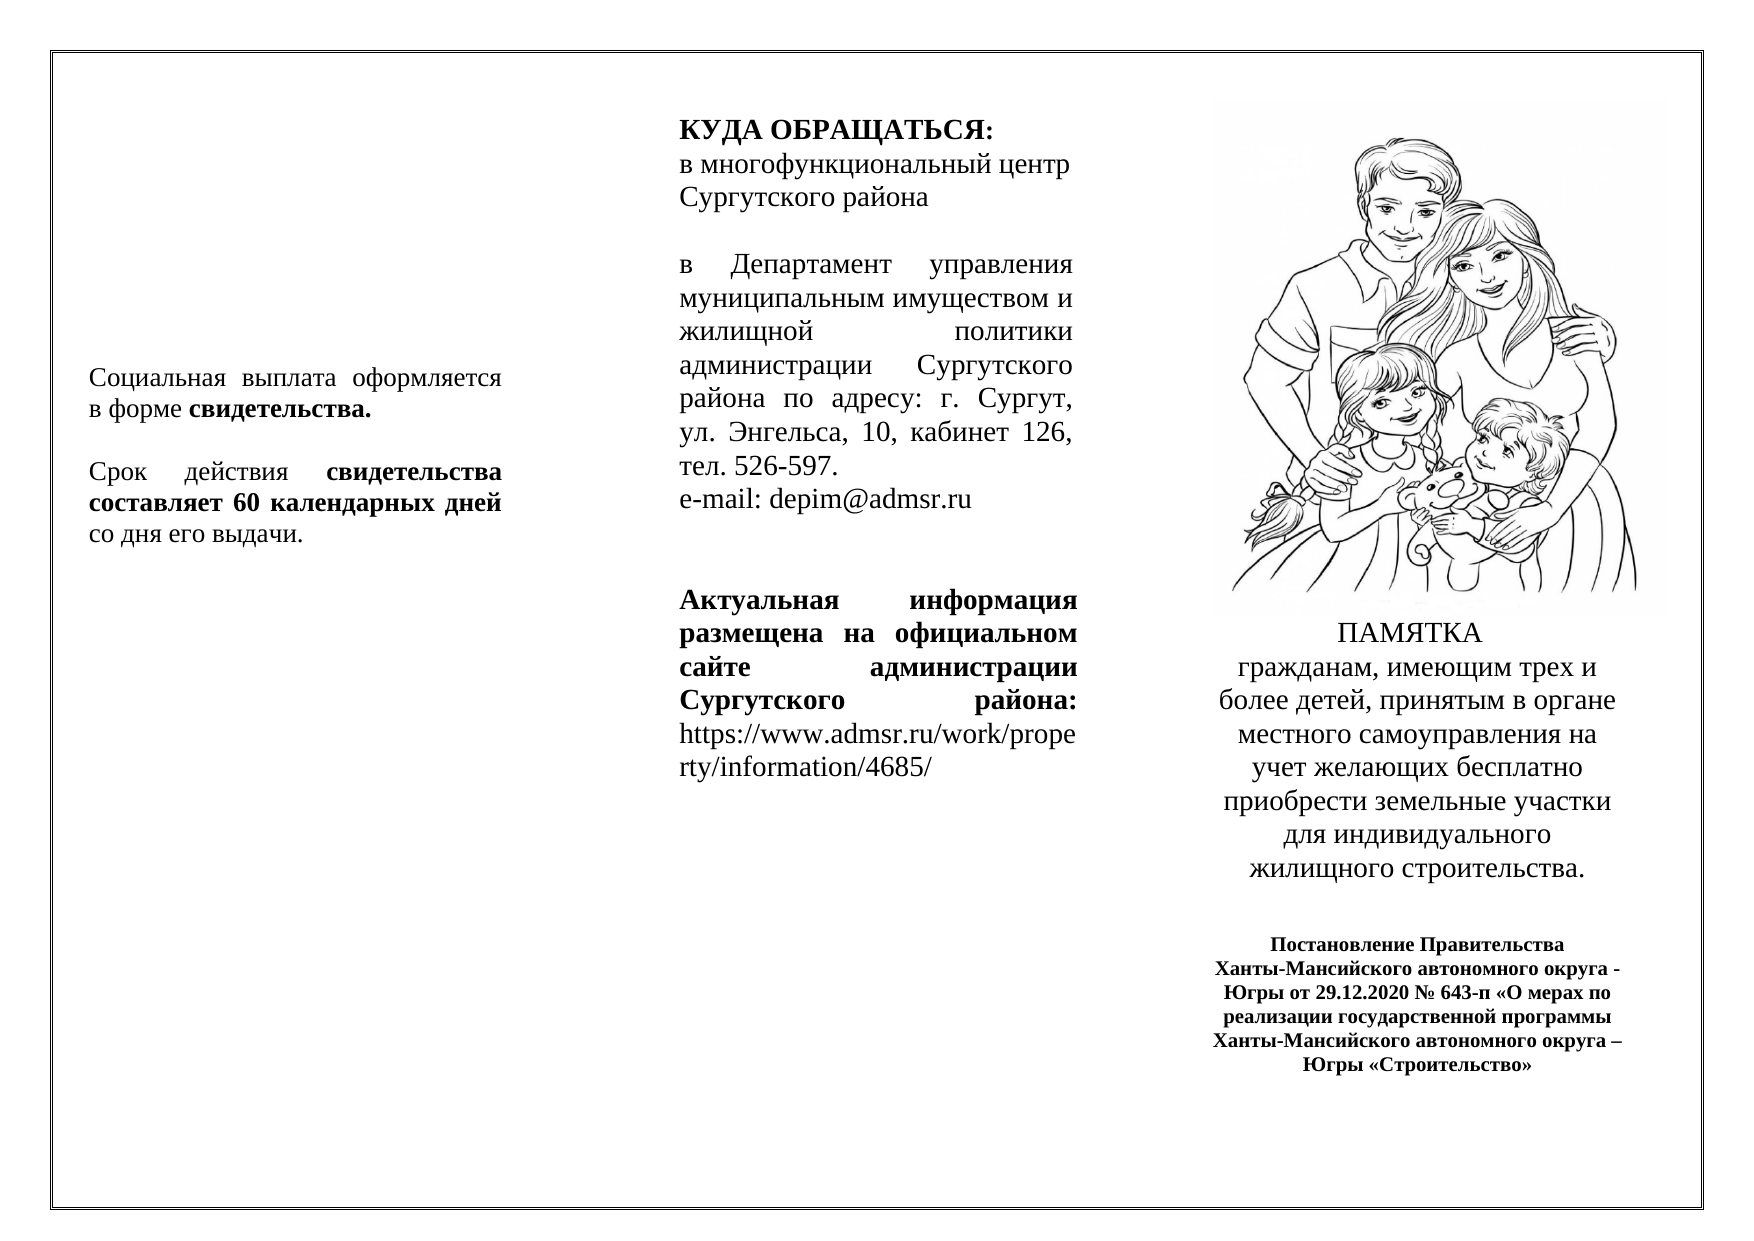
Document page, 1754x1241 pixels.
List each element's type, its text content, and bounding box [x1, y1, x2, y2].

text Социальная выплата оформляется в форме свидетельства. [89, 361, 502, 424]
text Постановление Правительства [1211, 932, 1624, 956]
text Актуальная информация размещена на официальном сайте администрации Сургутского района: https://www.admsr.ru/work/property/information/4685/ [679, 582, 1078, 783]
text ПАМЯТКА [1166, 615, 1654, 649]
picture [1210, 99, 1669, 616]
text гражданам, имеющим трех и более детей, принятым в органе местного самоуправления на учет желающих бесплатно приобрести земельные участки для индивидуального жилищного строительства. [1211, 649, 1624, 884]
text в Департамент управления муниципальным имуществом и жилищной политики администрации Сургутского района по адресу: г. Сургут, ул. Энгельса, 10, кабинет 126, тел. 526-597. [679, 246, 1073, 481]
text e-mail: depim@admsr.ru [679, 481, 1051, 515]
text в многофункциональный центр Сургутского района [679, 146, 1078, 213]
text Срок действия свидетельства составляет 60 календарных дней со дня его выдачи. [89, 455, 502, 548]
text Ханты-Мансийского автономного округа - Югры от 29.12.2020 № 643-п «О мерах по реализации государственной программы Ханты-Мансийского автономного округа – Югры «Строительство» [1211, 956, 1624, 1076]
text КУДА ОБРАЩАТЬСЯ: [679, 112, 1073, 146]
